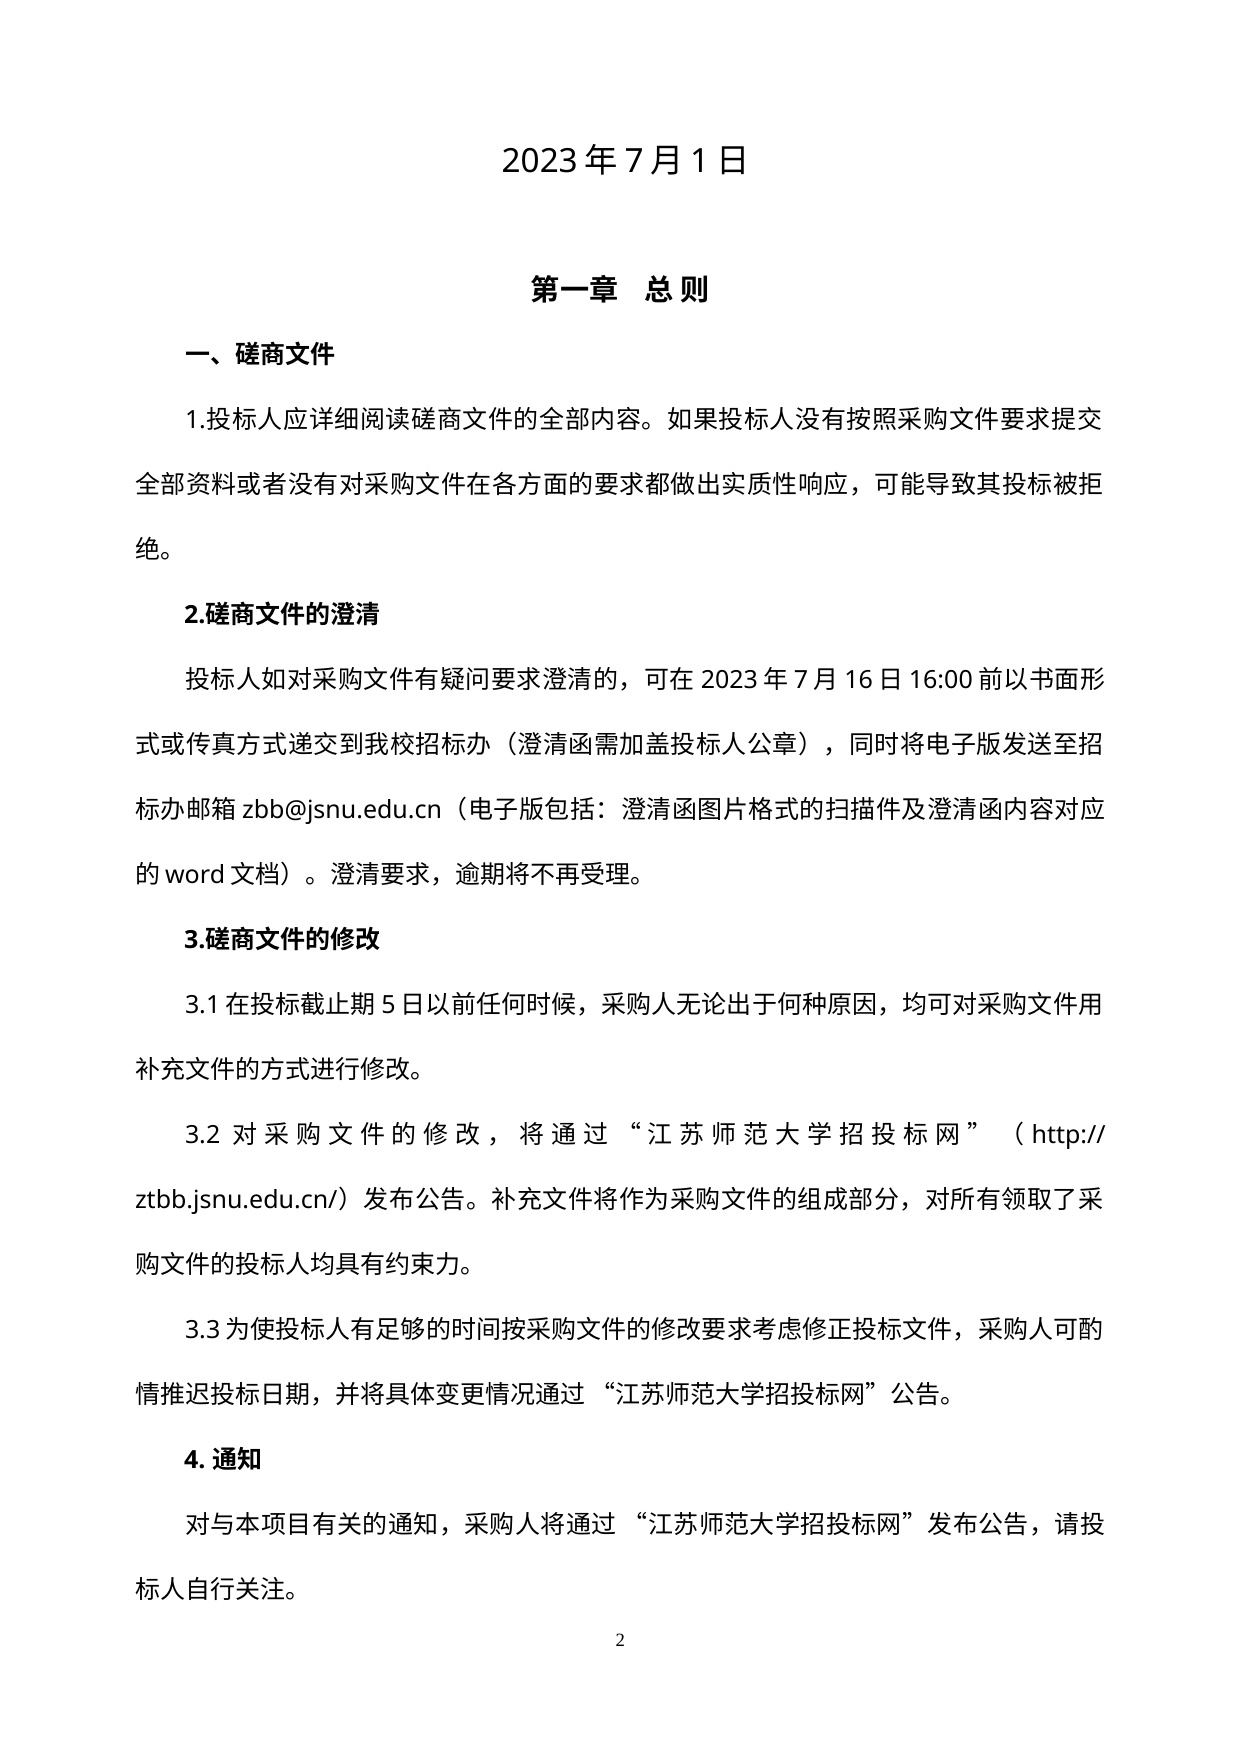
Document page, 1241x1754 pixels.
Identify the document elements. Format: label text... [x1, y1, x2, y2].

text 一、磋商文件 [135, 321, 1106, 386]
list 3.3为使投标人有足够的时间按采购文件的修改要求考虑修正投标文件，采购人可酌情推迟投标日期，并将具体变更情况通过 “江苏师范大学招投标网”公告。 [135, 1296, 1106, 1426]
list 4. 通知 [135, 1426, 1106, 1491]
list 投标人如对采购文件有疑问要求澄清的，可在2023年7月16日16:00前以书面形式或传真方式递交到我校招标办（澄清函需加盖投标人公章），同时将电子版发送至招标办邮箱zbb@jsnu.edu.cn（电子版包括：澄清函图片格式的扫描件及澄清函内容对应的word文档）。澄清要求，逾期将不再受理。 [135, 646, 1106, 906]
list 3.磋商文件的修改 [135, 906, 1106, 971]
list 2.磋商文件的澄清 [135, 581, 1106, 646]
list 1.投标人应详细阅读磋商文件的全部内容。如果投标人没有按照采购文件要求提交全部资料或者没有对采购文件在各方面的要求都做出实质性响应，可能导致其投标被拒绝。 [135, 386, 1106, 581]
list 3.1在投标截止期5日以前任何时候，采购人无论出于何种原因，均可对采购文件用补充文件的方式进行修改。 [135, 971, 1106, 1101]
list 3.2对采购文件的修改，将通过“江苏师范大学招投标网”（http://ztbb.jsnu.edu.cn/）发布公告。补充文件将作为采购文件的组成部分，对所有领取了采购文件的投标人均具有约束力。 [135, 1101, 1106, 1296]
list 对与本项目有关的通知，采购人将通过 “江苏师范大学招投标网”发布公告，请投标人自行关注。 [135, 1491, 1106, 1621]
list 第一章 总 则 [135, 256, 1106, 321]
text 2023年7月1日 [135, 126, 1106, 191]
